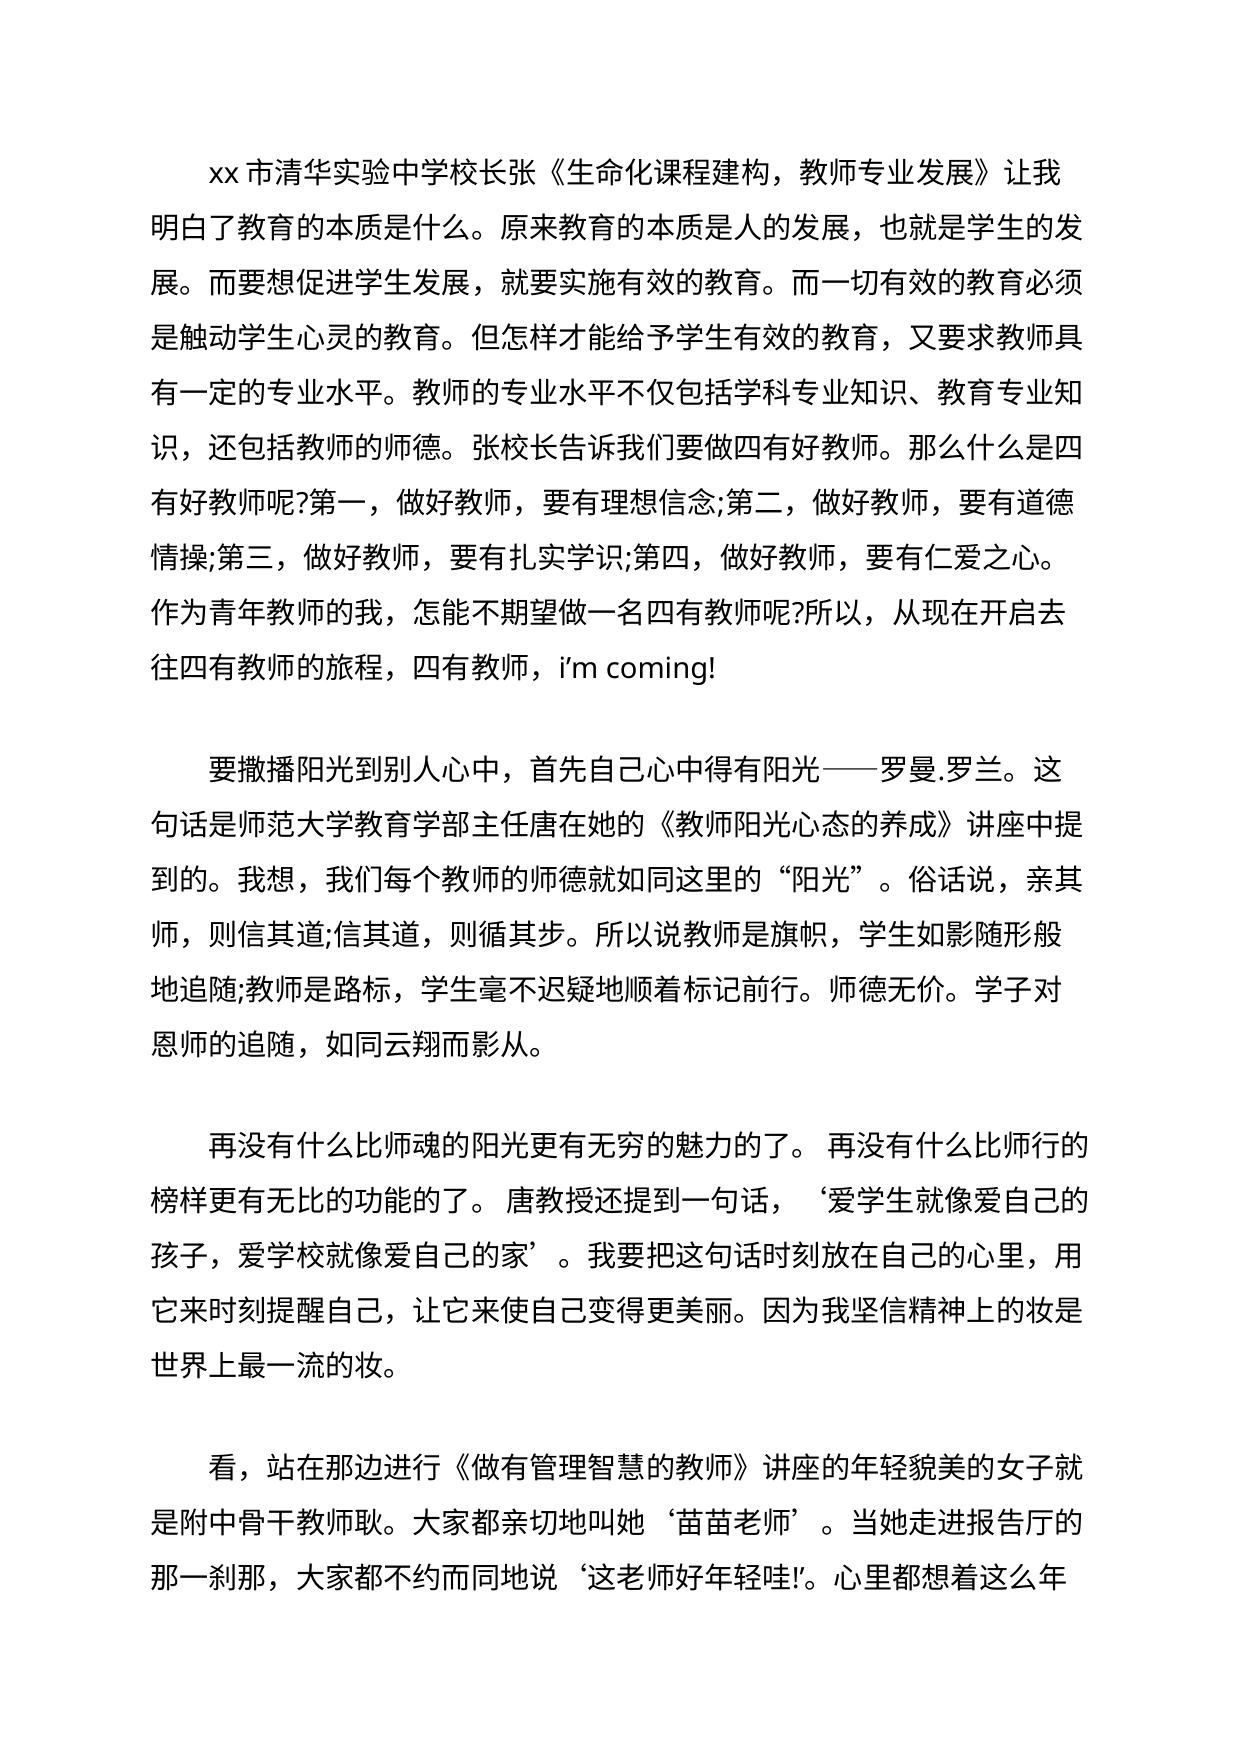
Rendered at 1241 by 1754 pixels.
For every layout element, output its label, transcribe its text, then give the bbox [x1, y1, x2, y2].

text xx市清华实验中学校长张《生命化课程建构，教师专业发展》让我明白了教育的本质是什么。原来教育的本质是人的发展，也就是学生的发展。而要想促进学生发展，就要实施有效的教育。而一切有效的教育必须是触动学生心灵的教育。但怎样才能给予学生有效的教育，又要求教师具有一定的专业水平。教师的专业水平不仅包括学科专业知识、教育专业知识，还包括教师的师德。张校长告诉我们要做四有好教师。那么什么是四有好教师呢?第一，做好教师，要有理想信念;第二，做好教师，要有道德情操;第三，做好教师，要有扎实学识;第四，做好教师，要有仁爱之心。作为青年教师的我，怎能不期望做一名四有教师呢?所以，从现在开启去往四有教师的旅程，四有教师，i’m coming! [150, 150, 1090, 687]
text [150, 1444, 1090, 1597]
text 再没有什么比师魂的阳光更有无穷的魅力的了。 再没有什么比师行的榜样更有无比的功能的了。 唐教授还提到一句话，‘爱学生就像爱自己的孩子，爱学校就像爱自己的家’。我要把这句话时刻放在自己的心里，用它来时刻提醒自己，让它来使自己变得更美丽。因为我坚信精神上的妆是世界上最一流的妆。 [150, 1123, 1090, 1385]
text 要撒播阳光到别人心中，首先自己心中得有阳光——罗曼.罗兰。这句话是师范大学教育学部主任唐在她的《教师阳光心态的养成》讲座中提到的。我想，我们每个教师的师德就如同这里的“阳光”。俗话说，亲其师，则信其道;信其道，则循其步。所以说教师是旗帜，学生如影随形般地追随;教师是路标，学生毫不迟疑地顺着标记前行。师德无价。学子对恩师的追随，如同云翔而影从。 [150, 746, 1090, 1063]
